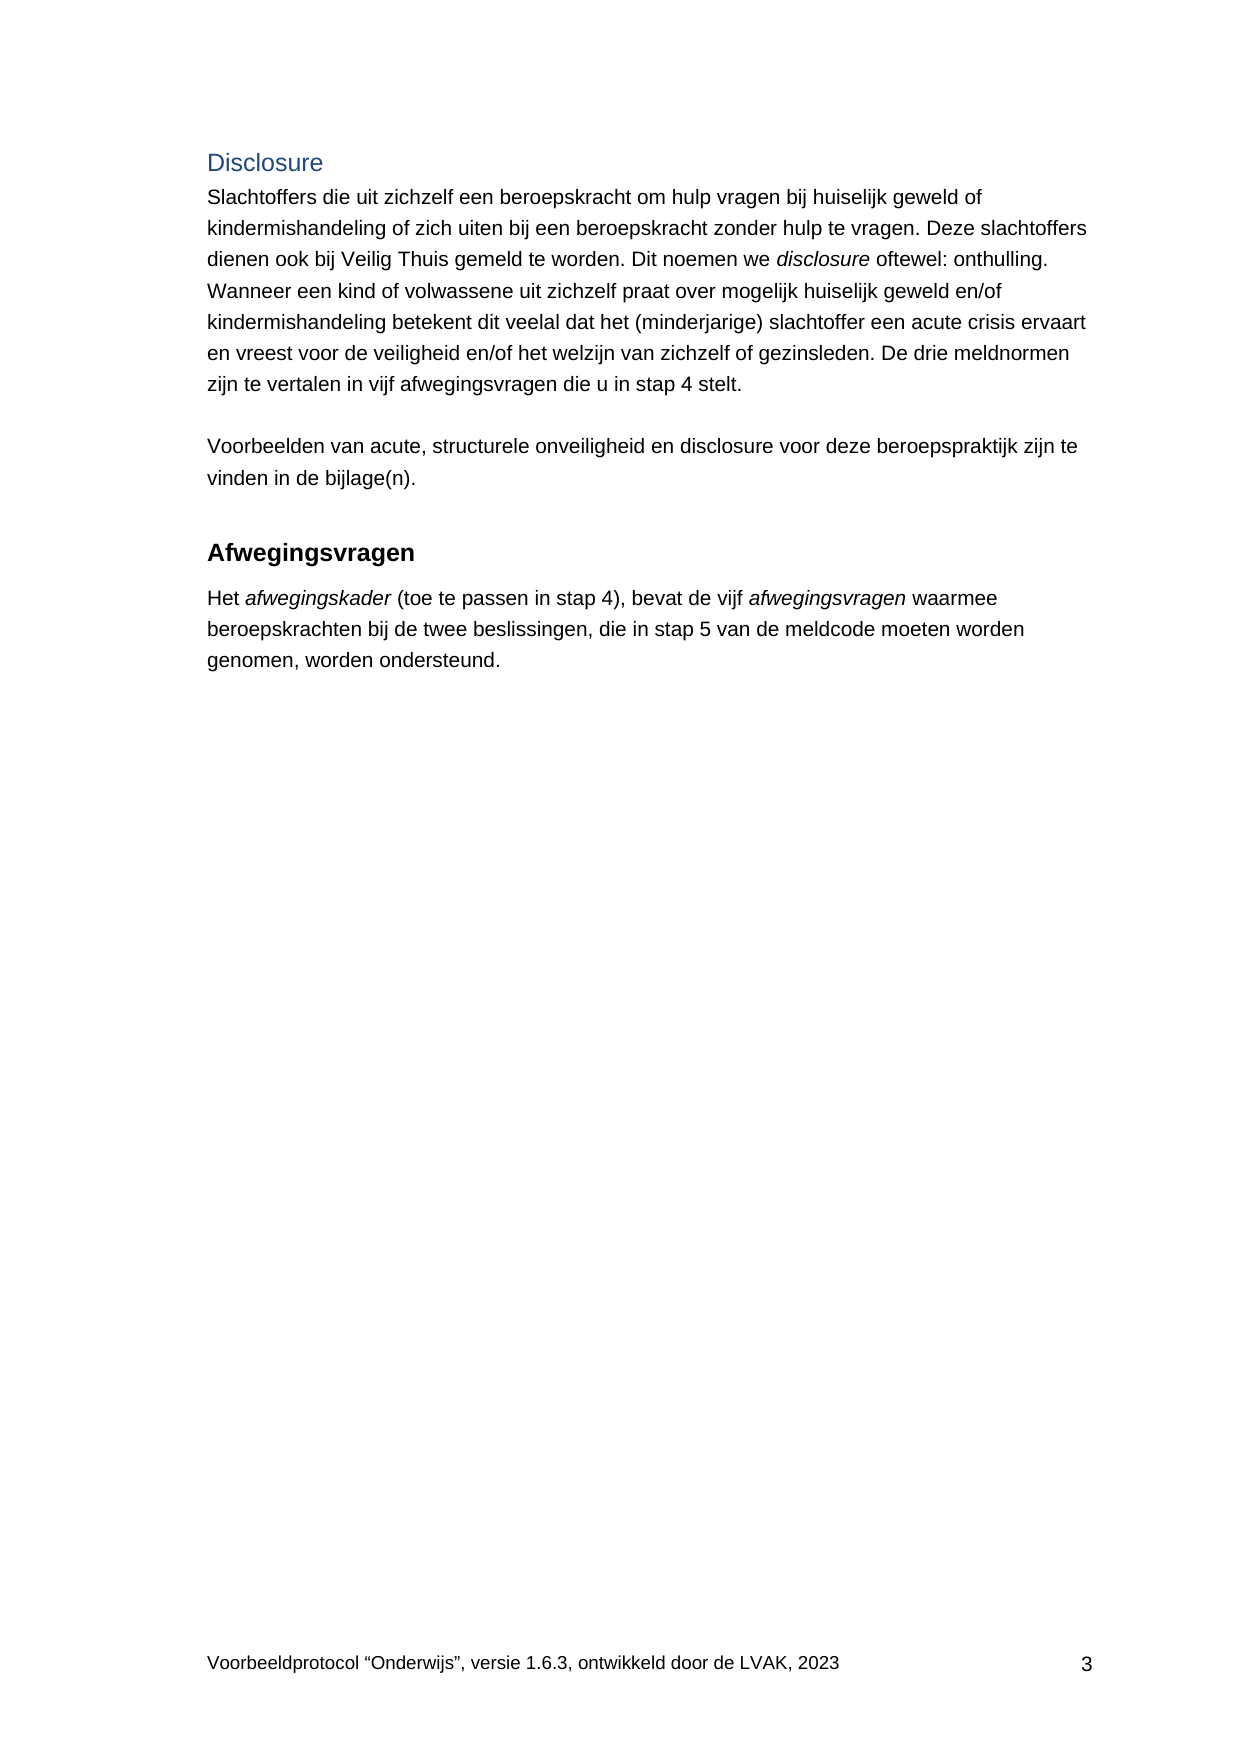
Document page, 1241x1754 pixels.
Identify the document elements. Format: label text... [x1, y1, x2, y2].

subtitle Afwegingsvragen [207, 538, 1092, 567]
text Voorbeelden van acute, structurele onveiligheid en disclosure voor deze beroepspraktijk zijn te vinden in de bijlage(n). [207, 434, 1092, 489]
text Het afwegingskader (toe te passen in stap 4), bevat de vijf afwegingsvragen waarmee beroepskrachten bij de twee beslissingen, die in stap 5 van de meldcode moeten worden genomen, worden ondersteund. [207, 586, 1092, 672]
text Slachtoffers die uit zichzelf een beroepskracht om hulp vragen bij huiselijk geweld of kindermishandeling of zich uiten bij een beroepskracht zonder hulp te vragen. Deze slachtoffers dienen ook bij Veilig Thuis gemeld te worden. Dit noemen we disclosure oftewel: onthulling. Wanneer een kind of volwassene uit zichzelf praat over mogelijk huiselijk geweld en/of kindermishandeling betekent dit veelal dat het (minderjarige) slachtoffer een acute crisis ervaart en vreest voor de veiligheid en/of het welzijn van zichzelf of gezinsleden. De drie meldnormen zijn te vertalen in vijf afwegingsvragen die u in stap 4 stelt. [207, 185, 1092, 396]
subtitle Disclosure [207, 148, 1092, 176]
